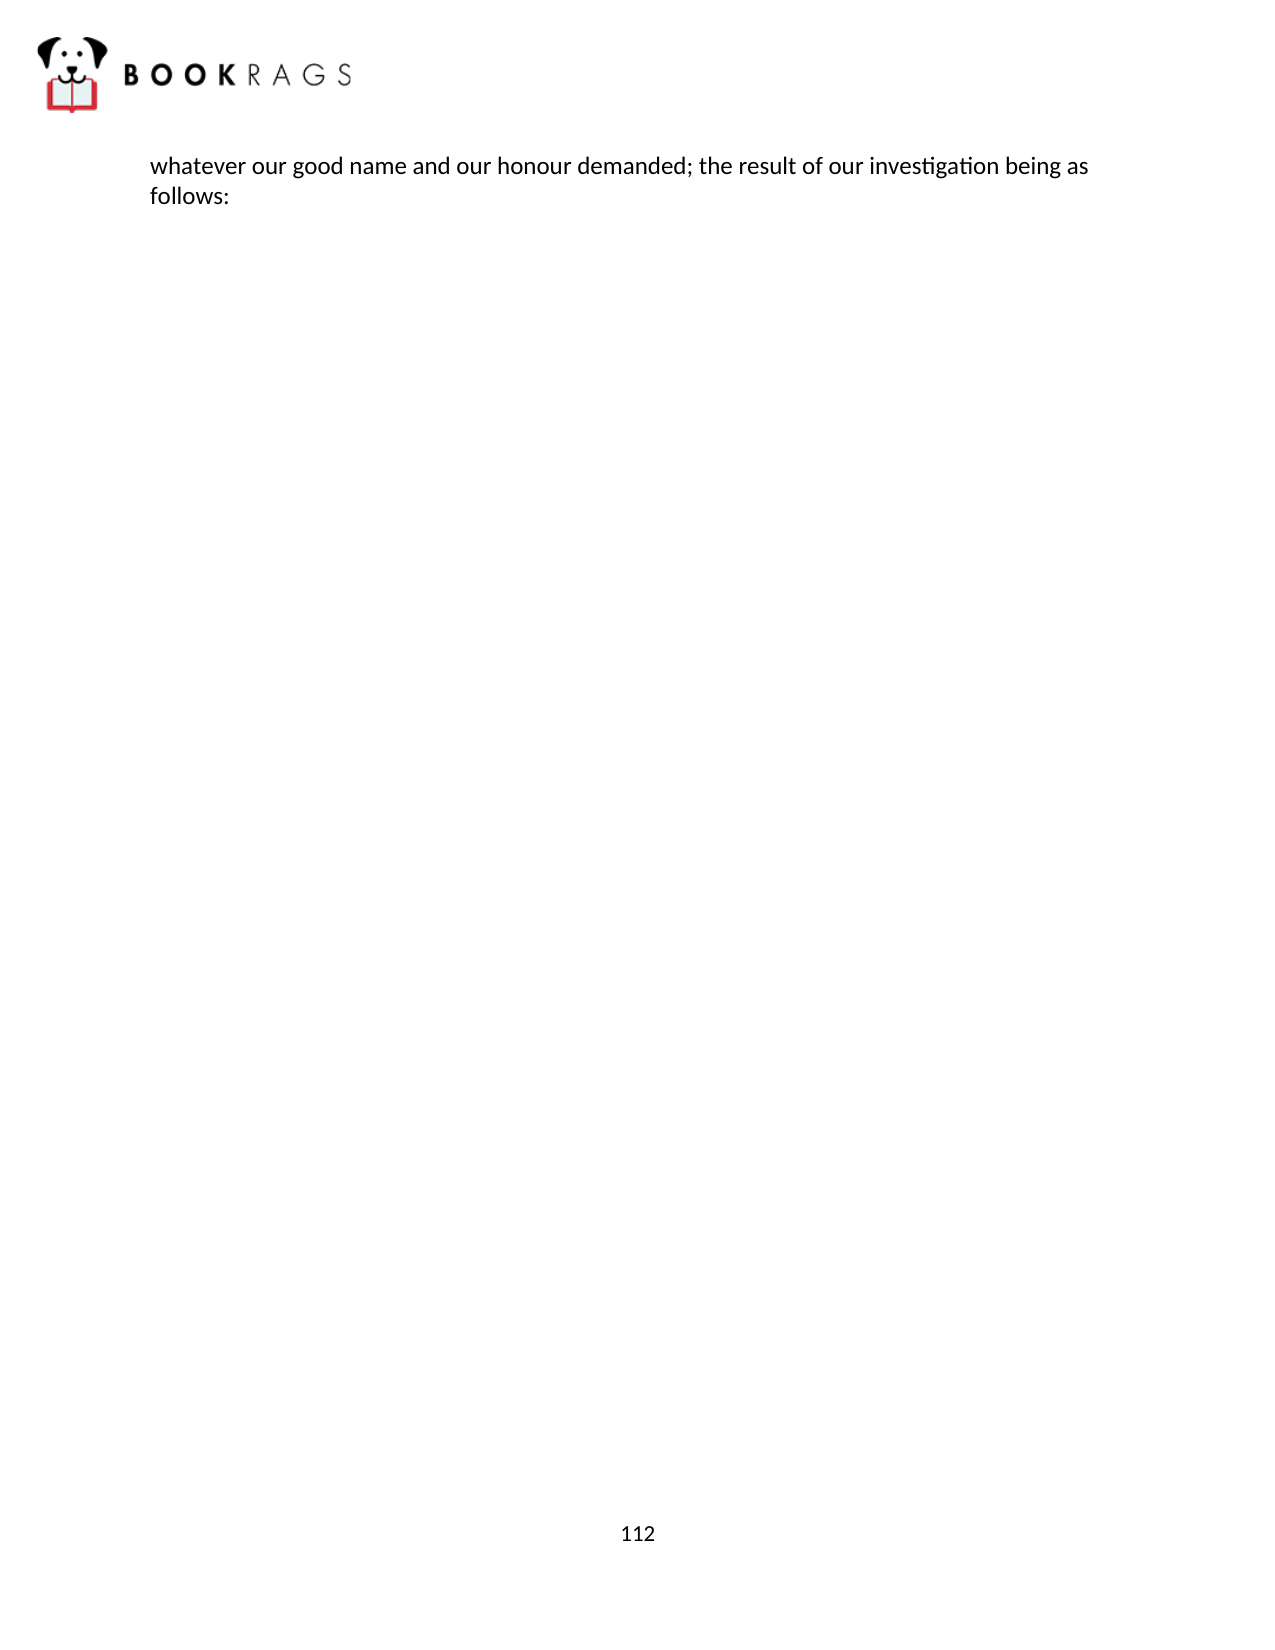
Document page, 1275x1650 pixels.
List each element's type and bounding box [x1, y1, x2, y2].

picture [37, 37, 351, 113]
text [150, 150, 1125, 211]
